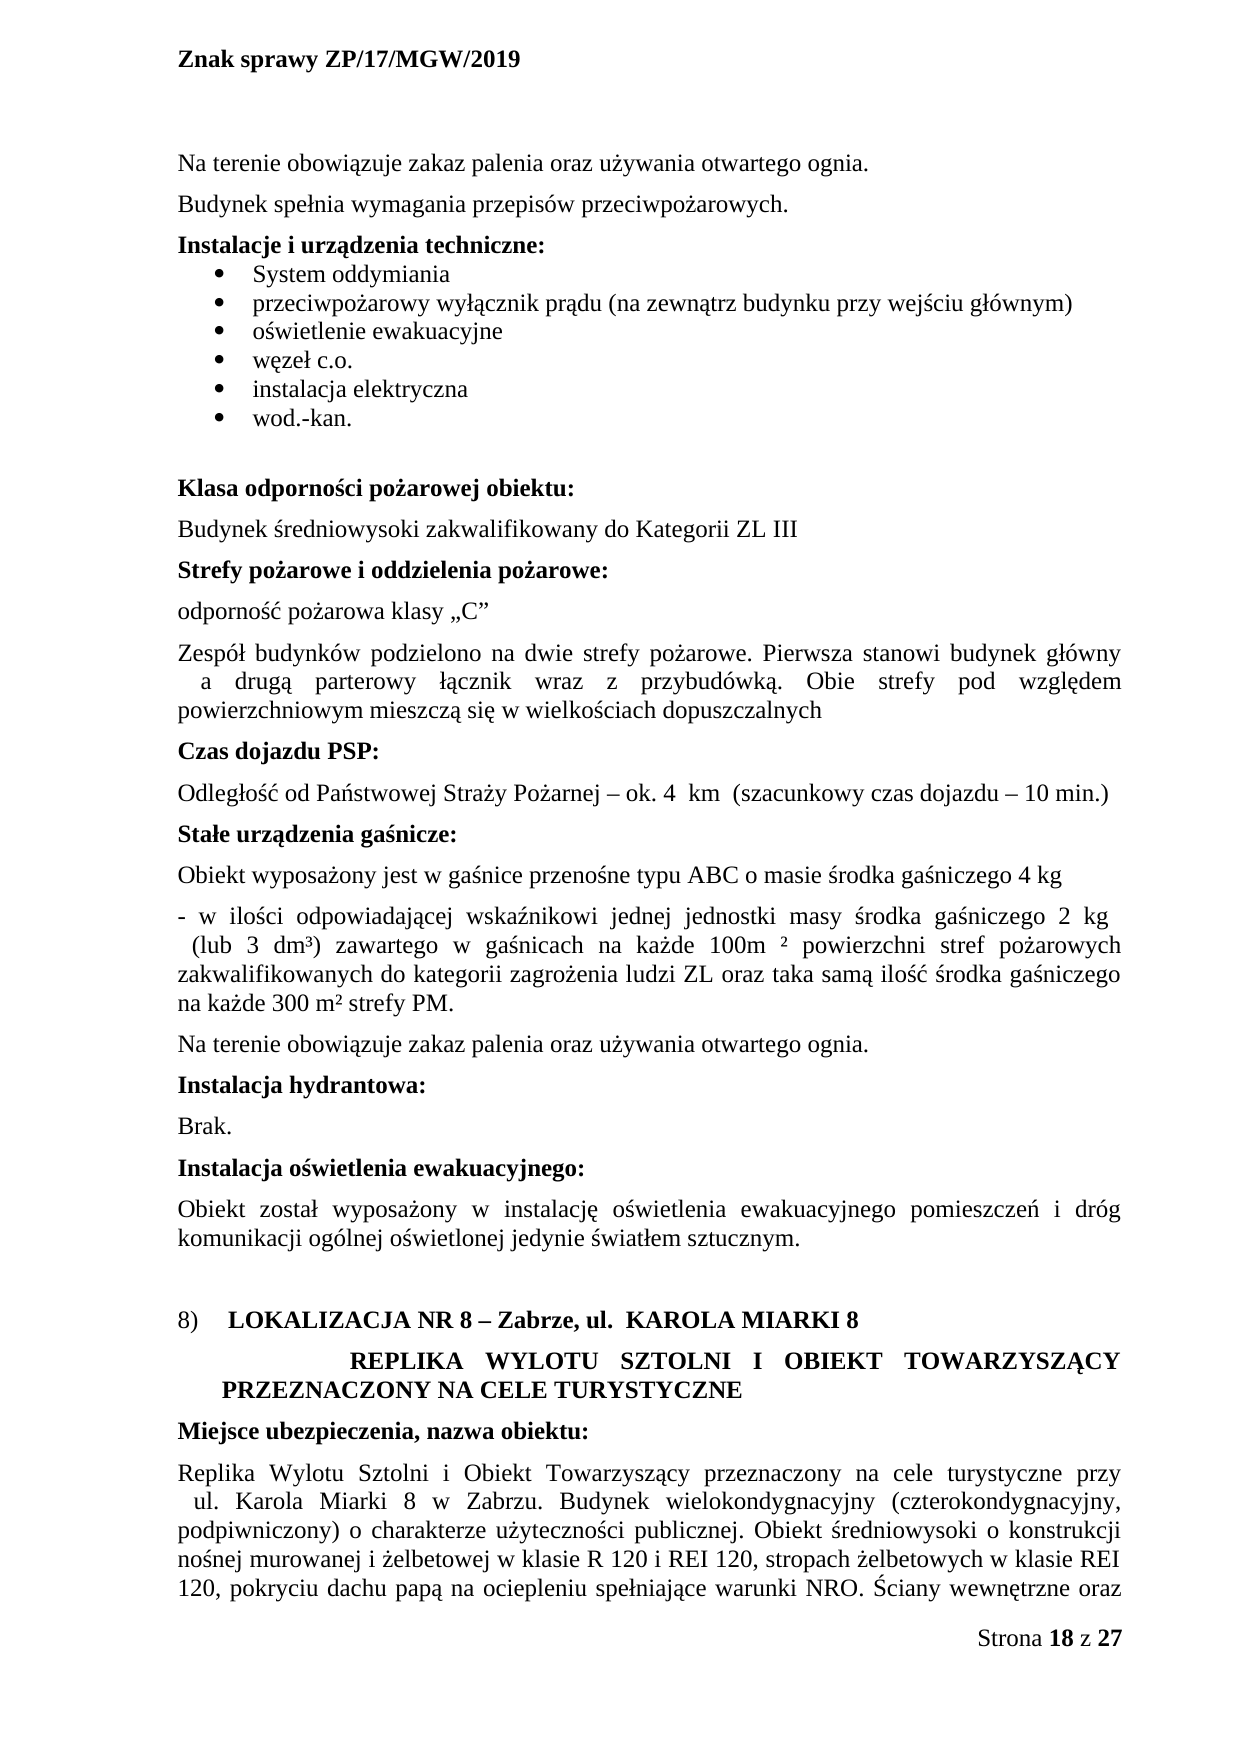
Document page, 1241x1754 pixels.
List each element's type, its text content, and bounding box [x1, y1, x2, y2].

list Obiekt wyposażony jest w gaśnice przenośne typu ABC o masie środka gaśniczego 4 kg [177, 860, 1122, 889]
list instalacja elektryczna [215, 374, 1122, 403]
text Instalacje i urządzenia techniczne: [177, 230, 1122, 259]
text Budynek średniowysoki zakwalifikowany do Kategorii ZL III [177, 514, 1122, 543]
list oświetlenie ewakuacyjne [215, 316, 1122, 345]
list Miejsce ubezpieczenia, nazwa obiektu: [177, 1416, 1122, 1445]
text Odległość od Państwowej Straży Pożarnej – ok. 4 km (szacunkowy czas dojazdu – 10 min.) [177, 778, 1122, 806]
list Brak. [177, 1111, 1122, 1140]
text Obiekt został wyposażony w instalację oświetlenia ewakuacyjnego pomieszczeń i dróg komunikacji ogólnej oświetlonej jedynie światłem sztucznym. [177, 1194, 1122, 1251]
text Stałe urządzenia gaśnicze: [177, 819, 1122, 848]
list - w ilości odpowiadającej wskaźnikowi jednej jednostki masy środka gaśniczego 2 kg (lub 3 dm³) zawartego w gaśnicach na każde 100m ² powierzchni stref pożarowych zakwalifikowanych do kategorii zagrożenia ludzi ZL oraz taka samą ilość środka gaśniczego na każde 300 m² strefy PM. [177, 901, 1122, 1016]
list przeciwpożarowy wyłącznik prądu (na zewnątrz budynku przy wejściu głównym) [215, 288, 1122, 316]
text Klasa odporności pożarowej obiektu: [177, 473, 1122, 501]
list LOKALIZACJA NR 8 – Zabrze, ul. KAROLA MIARKI 8 [177, 1305, 1122, 1334]
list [177, 1458, 1122, 1601]
list System oddymiania [215, 259, 1122, 288]
list odporność pożarowa klasy „C” [177, 596, 1122, 625]
list Na terenie obowiązuje zakaz palenia oraz używania otwartego ognia. [177, 1029, 1122, 1058]
list wod.-kan. [215, 403, 1122, 431]
text Strefy pożarowe i oddzielenia pożarowe: [177, 555, 1122, 584]
text Czas dojazdu PSP: [177, 736, 1122, 765]
text Instalacja oświetlenia ewakuacyjnego: [177, 1153, 1122, 1181]
list Na terenie obowiązuje zakaz palenia oraz używania otwartego ognia. [177, 148, 1122, 176]
list węzeł c.o. [215, 345, 1122, 374]
text REPLIKA WYLOTU SZTOLNI I OBIEKT TOWARZYSZĄCY PRZEZNACZONY NA CELE TURYSTYCZNE [177, 1346, 1122, 1404]
list Budynek spełnia wymagania przepisów przeciwpożarowych. [177, 189, 1122, 218]
text Zespół budynków podzielono na dwie strefy pożarowe. Pierwsza stanowi budynek główny a drugą parterowy łącznik wraz z przybudówką. Obie strefy pod względem powierzchniowym mieszczą się w wielkościach dopuszczalnych [177, 638, 1122, 724]
list Instalacja hydrantowa: [177, 1070, 1122, 1099]
